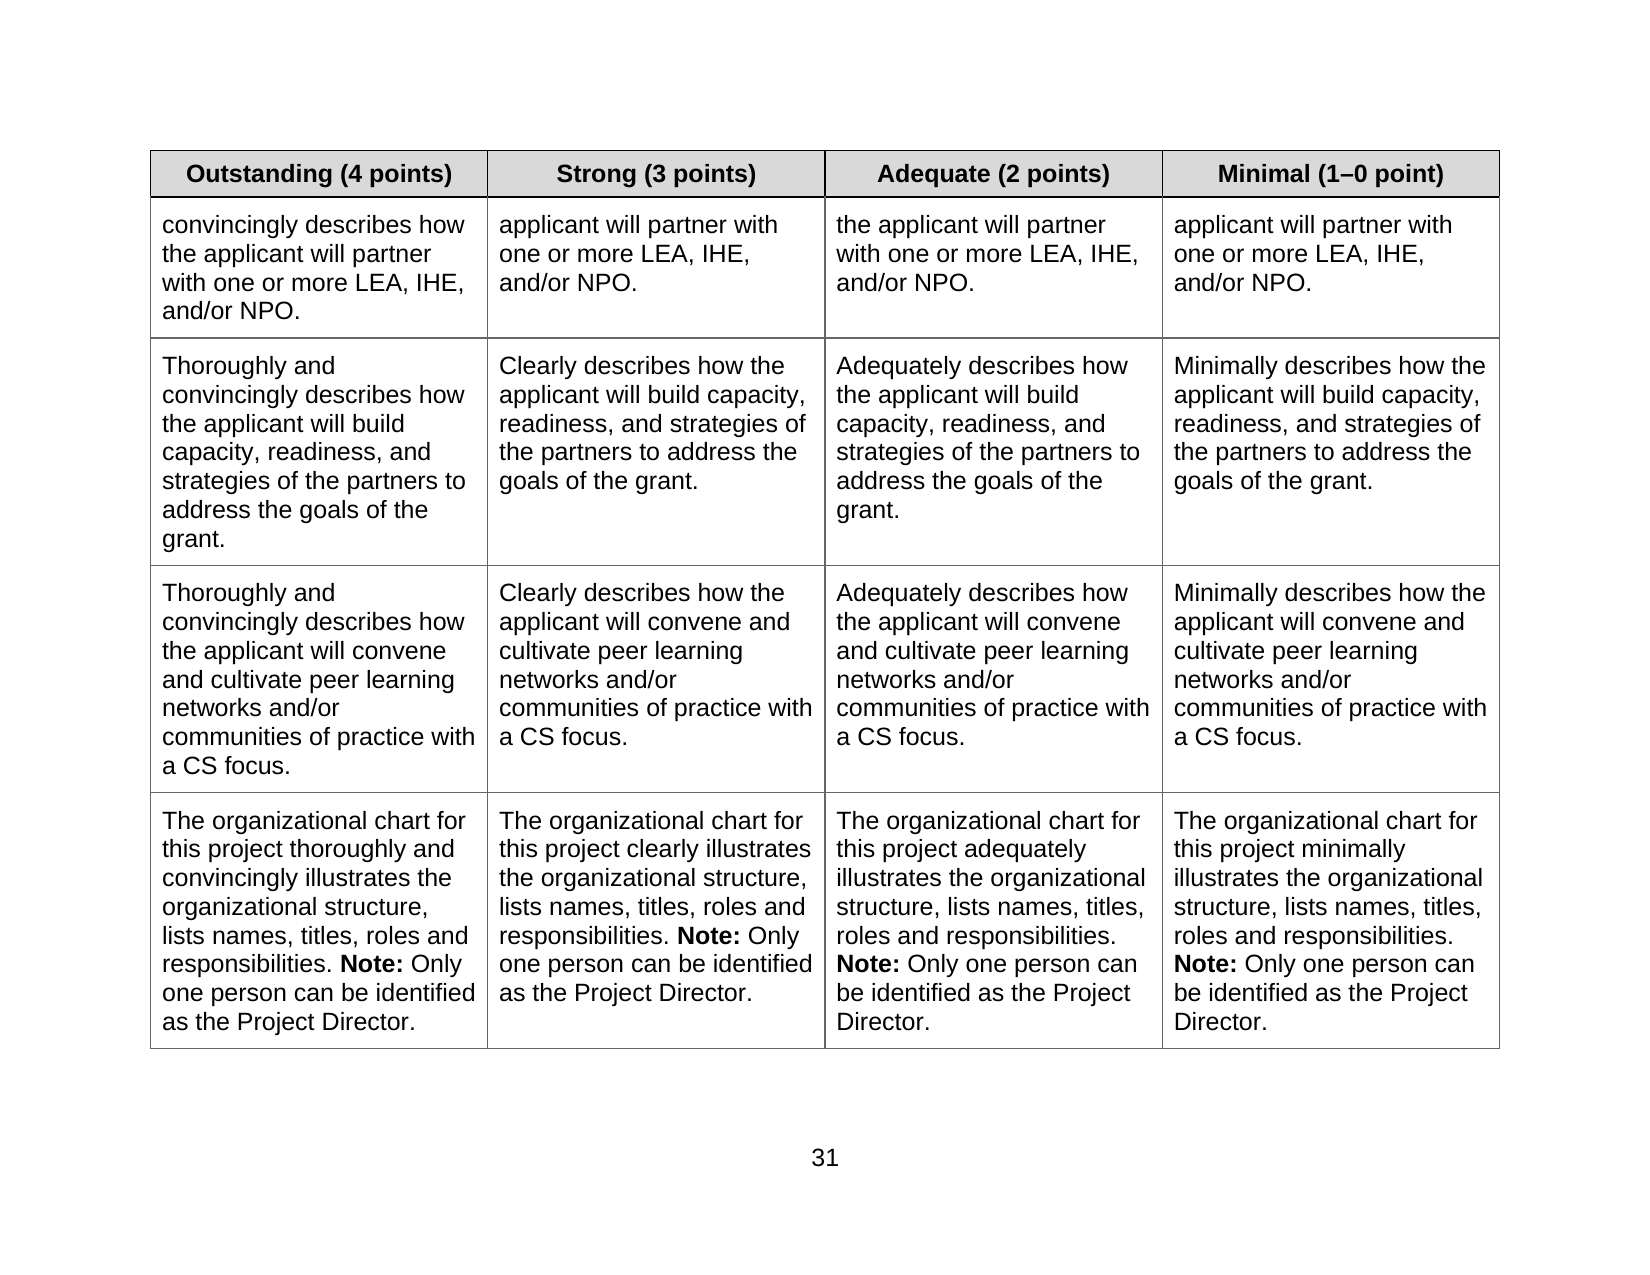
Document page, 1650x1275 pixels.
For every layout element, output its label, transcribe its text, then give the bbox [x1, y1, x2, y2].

table_header Strong (3 points) [488, 151, 824, 196]
table_cell Minimally describes how the applicant will convene and cultivate peer learning networks and/or communities of practice with a CS focus. [1163, 566, 1499, 792]
table_cell Clearly describes how the applicant will convene and cultivate peer learning networks and/or communities of practice with a CS focus. [488, 566, 824, 792]
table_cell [151, 198, 487, 337]
table_header Adequate (2 points) [826, 151, 1162, 196]
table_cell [488, 198, 824, 337]
table_cell The organizational chart for this project clearly illustrates the organizational structure, lists names, titles, roles and responsibilities. Note: Only one person can be identified as the Project Director. [488, 793, 824, 1048]
table_cell The organizational chart for this project adequately illustrates the organizational structure, lists names, titles, roles and responsibilities. Note: Only one person can be identified as the Project Director. [826, 793, 1162, 1048]
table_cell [1163, 198, 1499, 337]
table_cell Adequately describes how the applicant will build capacity, readiness, and strategies of the partners to address the goals of the grant. [826, 339, 1162, 565]
table_cell Clearly describes how the applicant will build capacity, readiness, and strategies of the partners to address the goals of the grant. [488, 339, 824, 565]
table_cell The organizational chart for this project thoroughly and convincingly illustrates the organizational structure, lists names, titles, roles and responsibilities. Note: Only one person can be identified as the Project Director. [151, 793, 487, 1048]
table_cell Minimally describes how the applicant will build capacity, readiness, and strategies of the partners to address the goals of the grant. [1163, 339, 1499, 565]
table_cell Adequately describes how the applicant will convene and cultivate peer learning networks and/or communities of practice with a CS focus. [826, 566, 1162, 792]
table_header Outstanding (4 points) [151, 151, 487, 196]
table_cell Thoroughly and convincingly describes how the applicant will build capacity, readiness, and strategies of the partners to address the goals of the grant. [151, 339, 487, 565]
table_cell The organizational chart for this project minimally illustrates the organizational structure, lists names, titles, roles and responsibilities. Note: Only one person can be identified as the Project Director. [1163, 793, 1499, 1048]
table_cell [826, 198, 1162, 337]
table_header Minimal (1–0 point) [1163, 151, 1499, 196]
table_cell Thoroughly and convincingly describes how the applicant will convene and cultivate peer learning networks and/or communities of practice with a CS focus. [151, 566, 487, 792]
